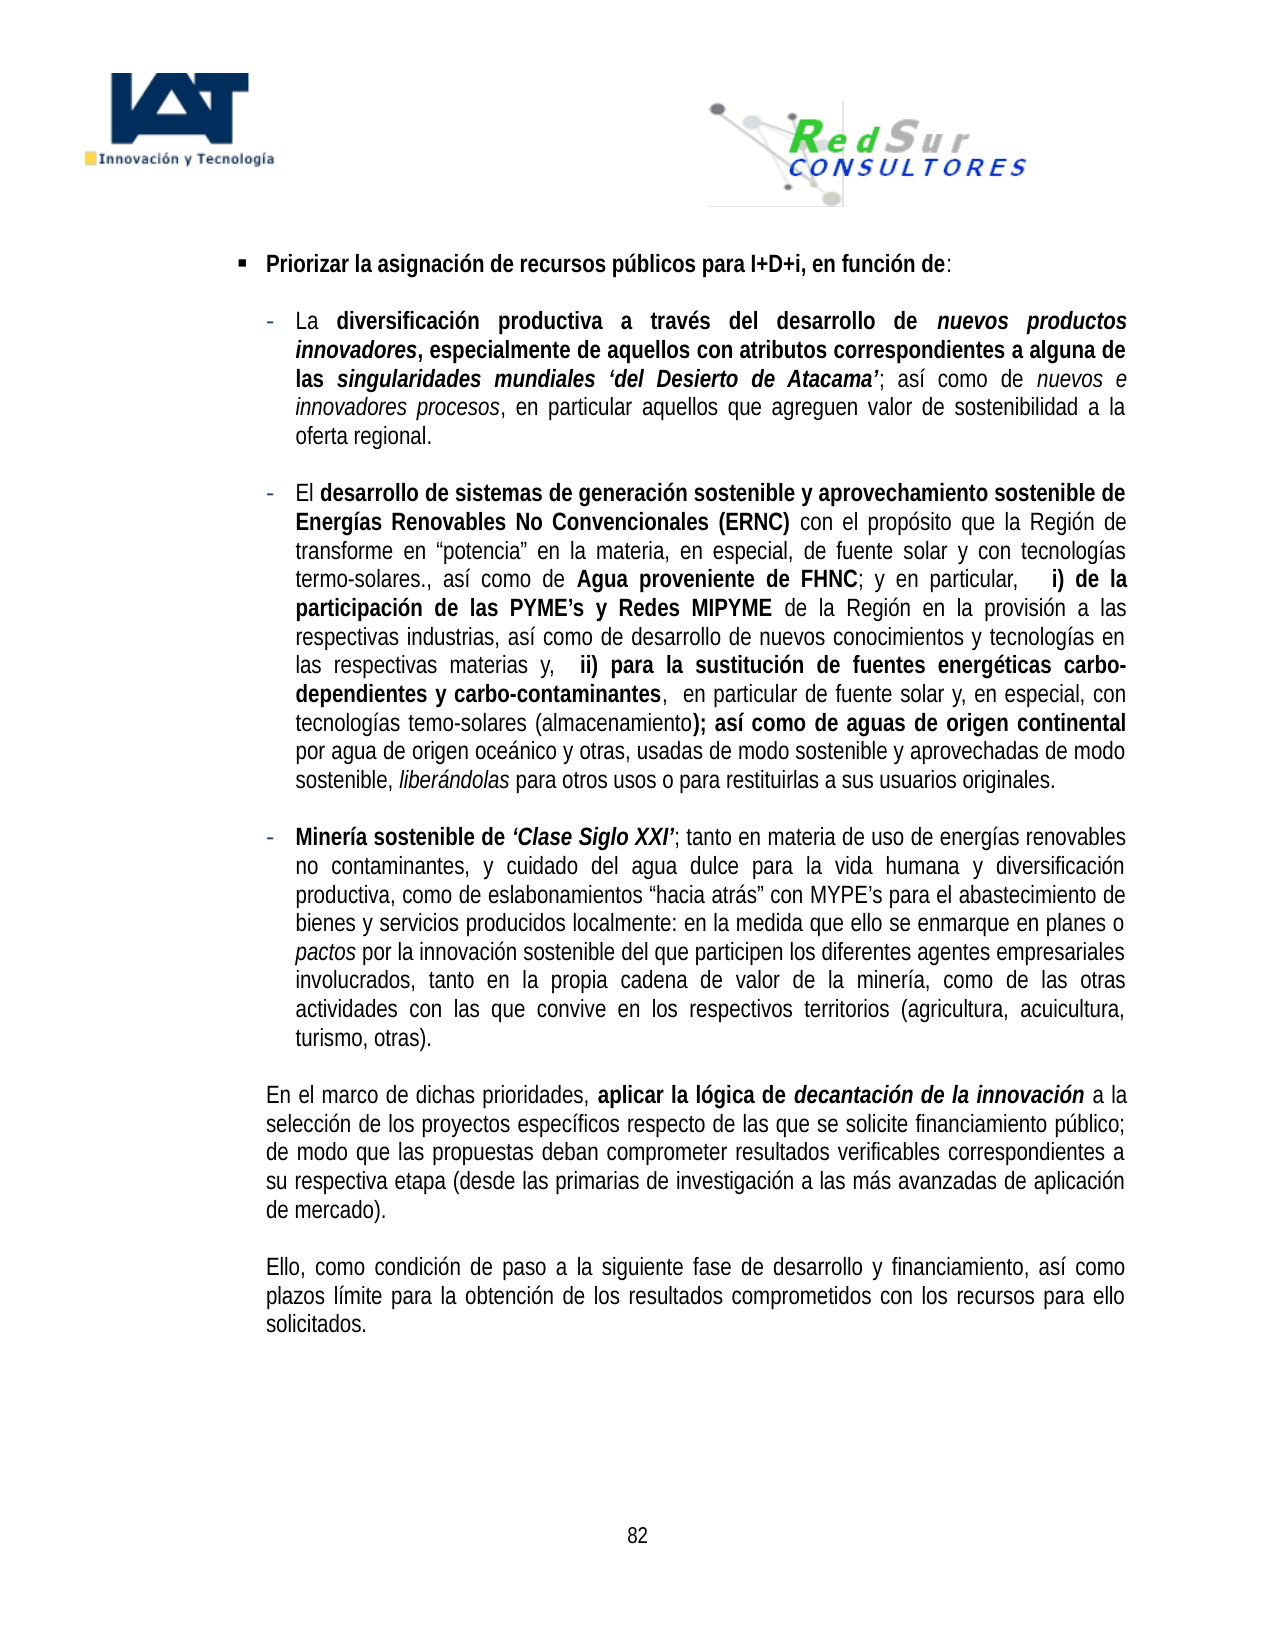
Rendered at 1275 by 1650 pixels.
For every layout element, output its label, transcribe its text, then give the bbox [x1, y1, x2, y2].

list Minería sostenible de ‘Clase Siglo XXI’; tanto en materia de uso de energías renovables no contaminantes, y cuidado del agua dulce para la vida humana y diversificación productiva, como de eslabonamientos “hacia atrás” con MYPE’s para el abastecimiento de bienes y servicios producidos localmente: en la medida que ello se enmarque en planes o pactos por la innovación sostenible del que participen los diferentes agentes empresariales involucrados, tanto en la propia cadena de valor de la minería, como de las otras actividades con las que convive en los respectivos territorios (agricultura, acuicultura, turismo, otras). [266, 822, 1127, 1051]
text En el marco de dichas prioridades, aplicar la lógica de decantación de la innovación a la selección de los proyectos específicos respecto de las que se solicite financiamiento público; de modo que las propuestas deban comprometer resultados verificables correspondientes a su respectiva etapa (desde las primarias de investigación a las más avanzadas de aplicación de mercado). [266, 1080, 1127, 1223]
list El desarrollo de sistemas de generación sostenible y aprovechamiento sostenible de Energías Renovables No Convencionales (ERNC) con el propósito que la Región de transforme en “potencia” en la materia, en especial, de fuente solar y con tecnologías termo-solares., así como de Agua proveniente de FHNC; y en particular, i) de la participación de las PYME’s y Redes MIPYME de la Región en la provisión a las respectivas industrias, así como de desarrollo de nuevos conocimientos y tecnologías en las respectivas materias y, ii) para la sustitución de fuentes energéticas carbo-dependientes y carbo-contaminantes, en particular de fuente solar y, en especial, con tecnologías temo-solares (almacenamiento); así como de aguas de origen continental por agua de origen oceánico y otras, usadas de modo sostenible y aprovechadas de modo sostenible, liberándolas para otros usos o para restituirlas a sus usuarios originales. [266, 478, 1127, 793]
text Ello, como condición de paso a la siguiente fase de desarrollo y financiamiento, así como plazos límite para la obtención de los resultados comprometidos con los recursos para ello solicitados. [266, 1252, 1127, 1338]
list Priorizar la asignación de recursos públicos para I+D+i, en función de: [236, 249, 1127, 278]
list La diversificación productiva a través del desarrollo de nuevos productos innovadores, especialmente de aquellos con atributos correspondientes a alguna de las singularidades mundiales ‘del Desierto de Atacama’; así como de nuevos e innovadores procesos, en particular aquellos que agreguen valor de sostenibilidad a la oferta regional. [266, 306, 1127, 449]
picture [85, 73, 276, 169]
picture [708, 101, 1043, 218]
